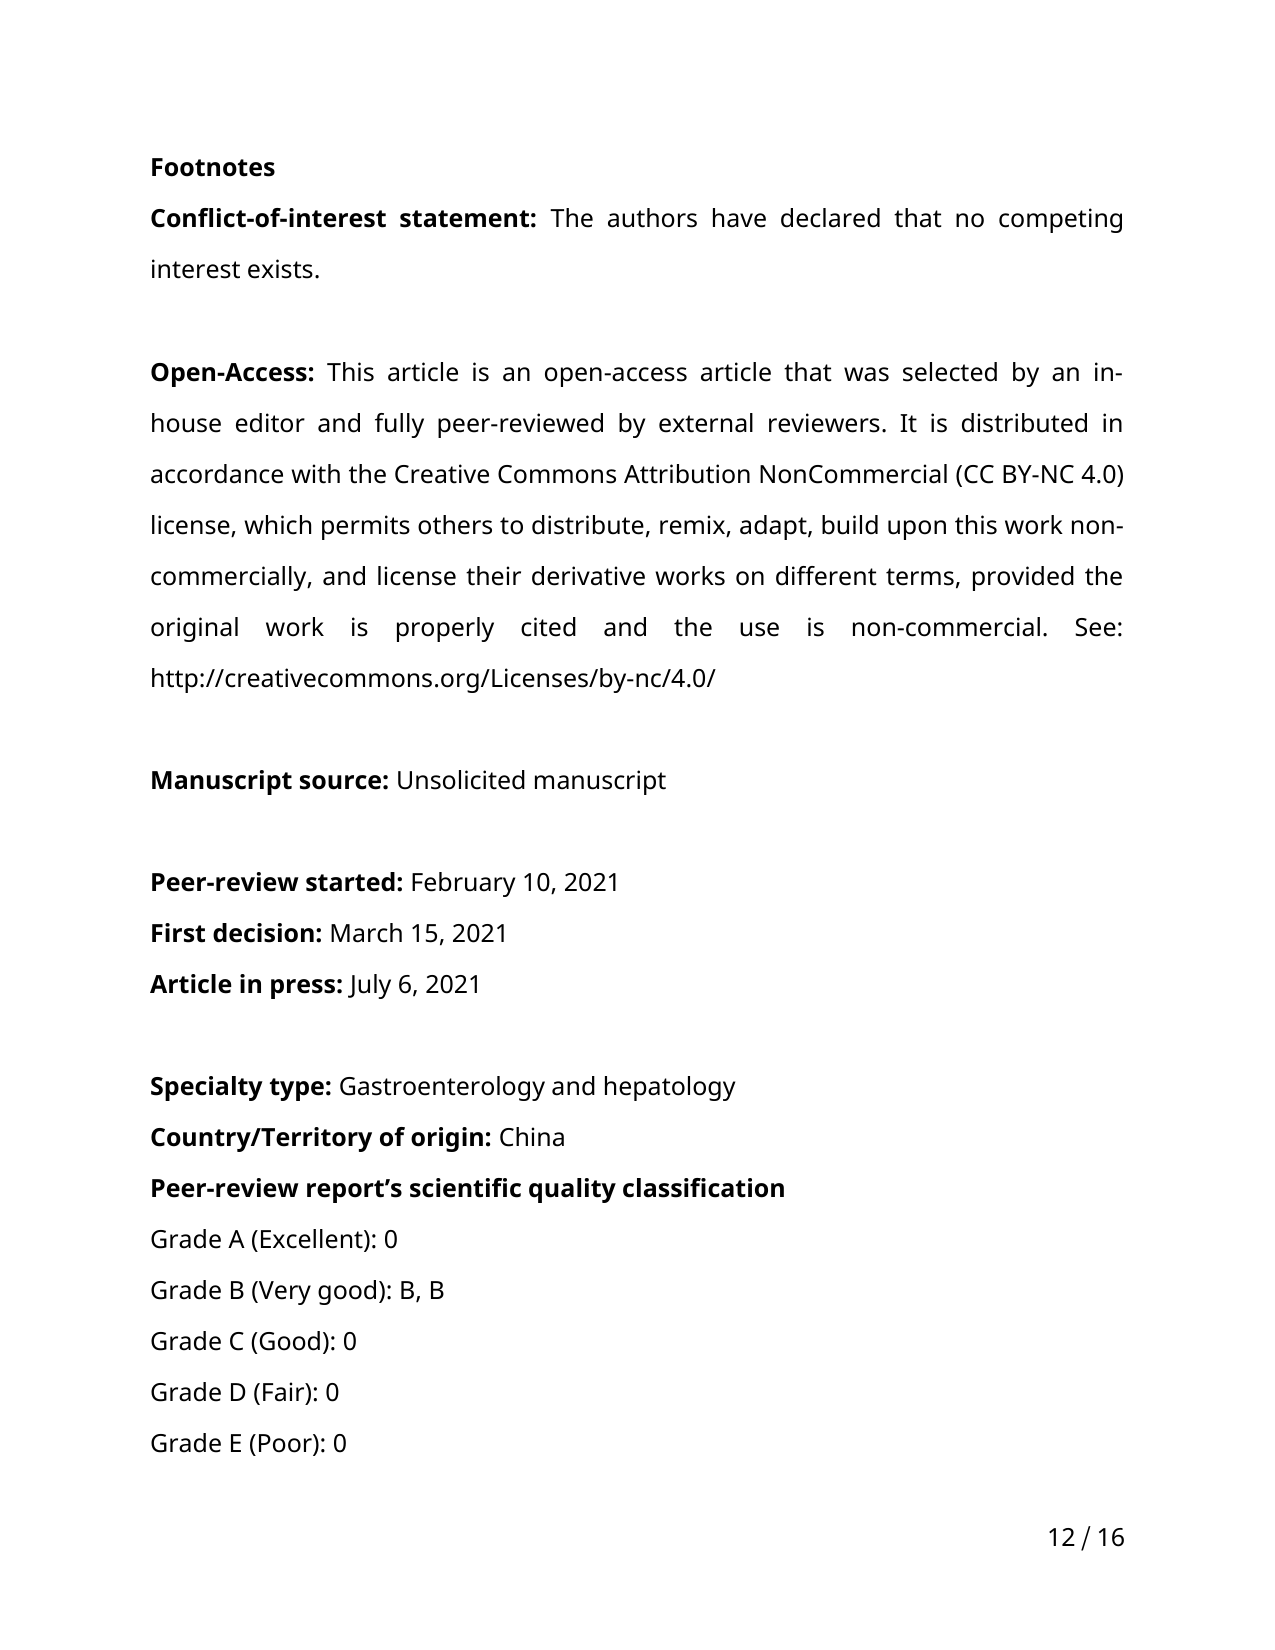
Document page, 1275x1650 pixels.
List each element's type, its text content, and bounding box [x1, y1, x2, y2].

text Specialty type: Gastroenterology and hepatology [150, 1069, 1125, 1103]
text Grade C (Good): 0 [150, 1324, 1125, 1358]
text Footnotes [150, 150, 1125, 184]
text Article in press: July 6, 2021 [150, 967, 1125, 1001]
text Grade E (Poor): 0 [150, 1426, 1125, 1460]
text Open-Access: This article is an open-access article that was selected by an in-house editor and fully peer-reviewed by external reviewers. It is distributed in accordance with the Creative Commons Attribution NonCommercial (CC BY-NC 4.0) license, which permits others to distribute, remix, adapt, build upon this work non-commercially, and license their derivative works on different terms, provided the original work is properly cited and the use is non-commercial. See: http://creativecommons.org/Licenses/by-nc/4.0/ [150, 354, 1125, 694]
text Peer-review report’s scientific quality classification [150, 1171, 1125, 1205]
text Conflict-of-interest statement: The authors have declared that no competing interest exists. [150, 201, 1125, 286]
text Peer-review started: February 10, 2021 [150, 864, 1125, 899]
text Manuscript source: Unsolicited manuscript [150, 762, 1125, 797]
text Grade A (Excellent): 0 [150, 1222, 1125, 1256]
text First decision: March 15, 2021 [150, 916, 1125, 950]
text Grade B (Very good): B, B [150, 1273, 1125, 1307]
text Grade D (Fair): 0 [150, 1375, 1125, 1409]
text Country/Territory of origin: China [150, 1120, 1125, 1154]
